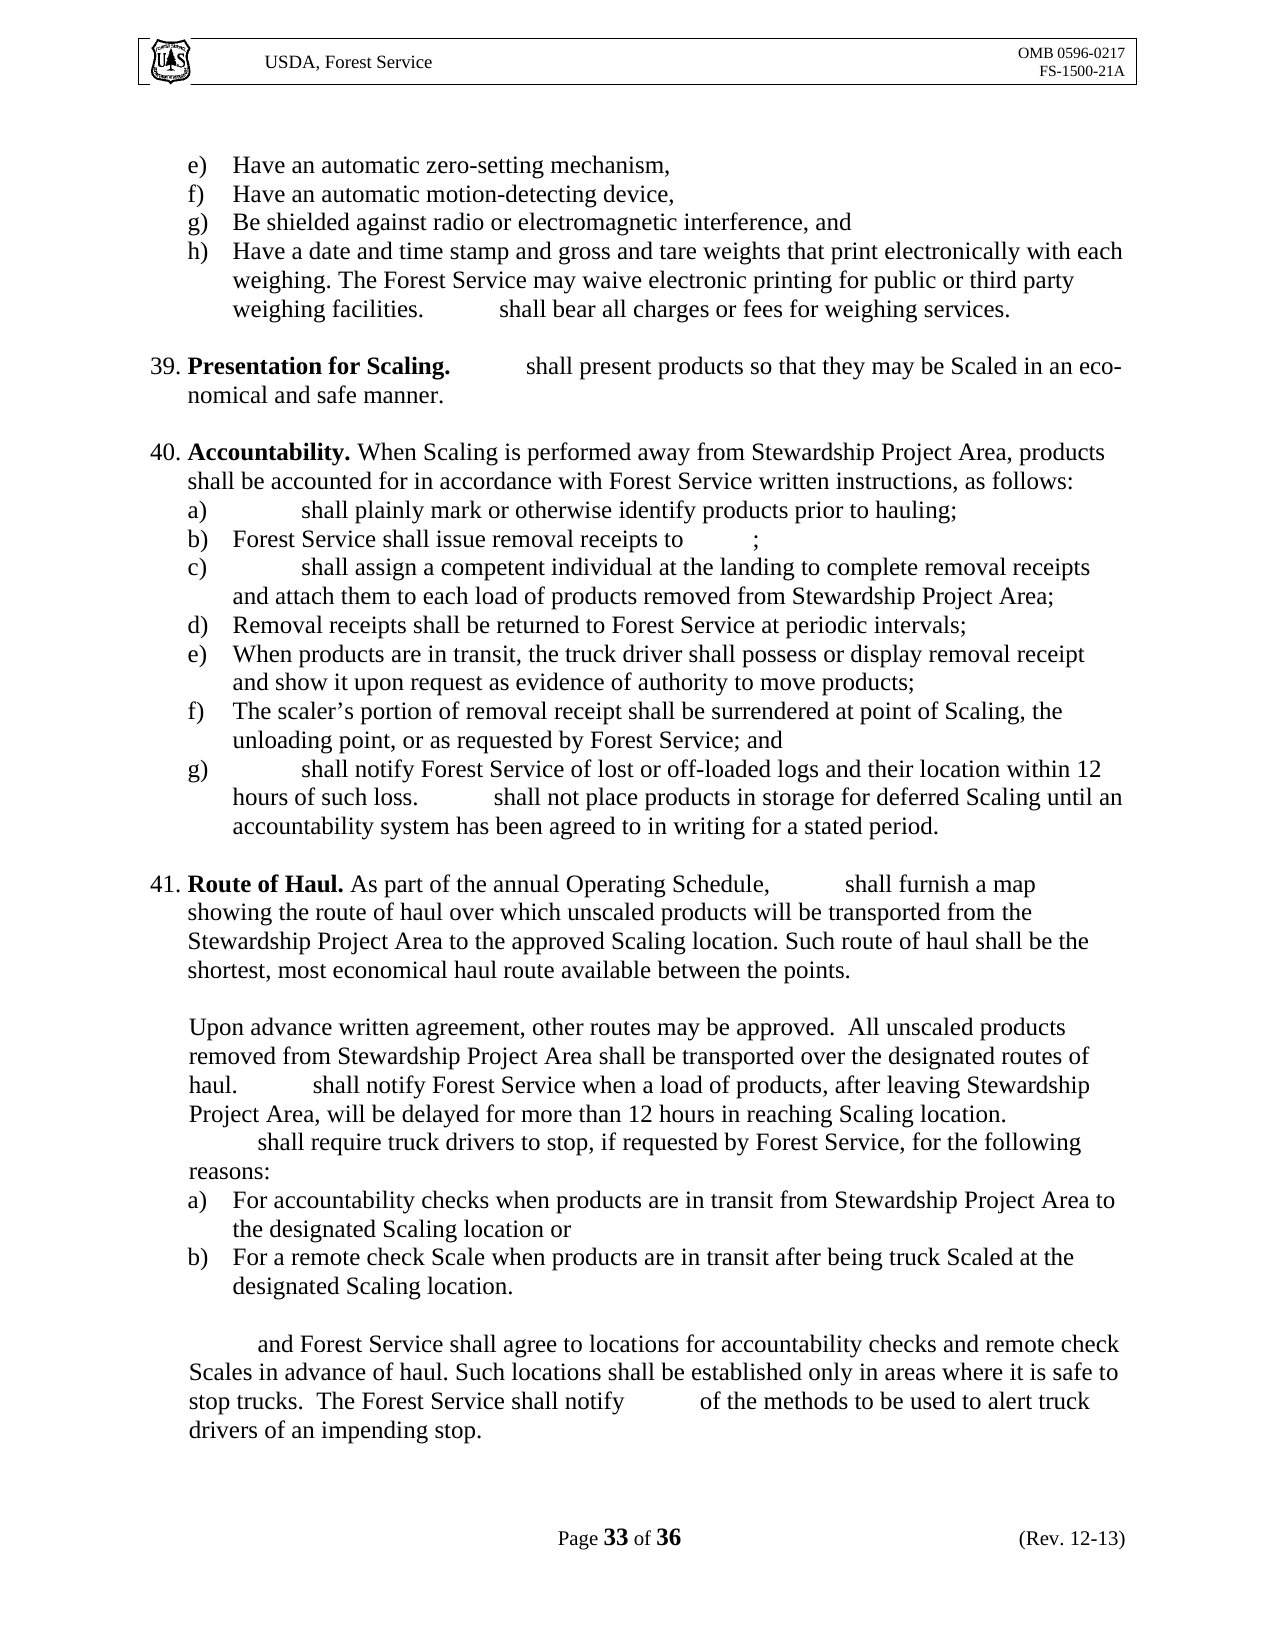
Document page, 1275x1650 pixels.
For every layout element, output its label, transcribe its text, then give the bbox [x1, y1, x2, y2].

list Route of Haul. As part of the annual Operating Schedule, shall furnish a map showing the route of haul over which unscaled products will be transported from the Stewardship Project Area to the approved Scaling location. Such route of haul shall be the shortest, most economical haul route available between the points. [150, 869, 1125, 984]
list Have an automatic motion-detecting device, [187, 179, 1125, 207]
list Removal receipts shall be returned to Forest Service at periodic intervals; [187, 610, 1125, 639]
list For a remote check Scale when products are in transit after being truck Scaled at the designated Scaling location. [187, 1242, 1125, 1300]
list Have an automatic zero-setting mechanism, [187, 150, 1125, 179]
list Presentation for Scaling. shall present products so that they may be Scaled in an eco-nomical and safe manner. [150, 351, 1125, 409]
list Have a date and time stamp and gross and tare weights that print electronically with each weighing. The Forest Service may waive electronic printing for public or third party weighing facilities. shall bear all charges or fees for weighing services. [187, 236, 1125, 322]
text shall require truck drivers to stop, if requested by Forest Service, for the following reasons: [188, 1127, 1125, 1185]
list Be shielded against radio or electromagnetic interference, and [187, 207, 1125, 236]
text Upon advance written agreement, other routes may be approved. All unscaled products removed from Stewardship Project Area shall be transported over the designated routes of haul. shall notify Forest Service when a load of products, after leaving Stewardship Project Area, will be delayed for more than 12 hours in reaching Scaling location. [188, 1012, 1125, 1127]
list shall notify Forest Service of lost or off-loaded logs and their location within 12 hours of such loss. shall not place products in storage for deferred Scaling until an accountability system has been agreed to in writing for a stated period. [187, 754, 1125, 840]
list The scaler’s portion of removal receipt shall be surrendered at point of Scaling, the unloading point, or as requested by Forest Service; and [187, 696, 1125, 754]
list shall assign a competent individual at the landing to complete removal receipts and attach them to each load of products removed from Stewardship Project Area; [187, 552, 1125, 610]
list For accountability checks when products are in transit from Stewardship Project Area to the designated Scaling location or [187, 1185, 1125, 1242]
picture [150, 38, 191, 85]
text and Forest Service shall agree to locations for accountability checks and remote check Scales in advance of haul. Such locations shall be established only in areas where it is safe to stop trucks. The Forest Service shall notify of the methods to be used to alert truck drivers of an impending stop. [188, 1329, 1125, 1444]
list shall plainly mark or otherwise identify products prior to hauling; [187, 495, 1125, 524]
list When products are in transit, the truck driver shall possess or display removal receipt and show it upon request as evidence of authority to move products; [187, 639, 1125, 696]
list Accountability. When Scaling is performed away from Stewardship Project Area, products shall be accounted for in accordance with Forest Service written instructions, as follows: [150, 437, 1125, 495]
list Forest Service shall issue removal receipts to ; [187, 524, 1125, 552]
